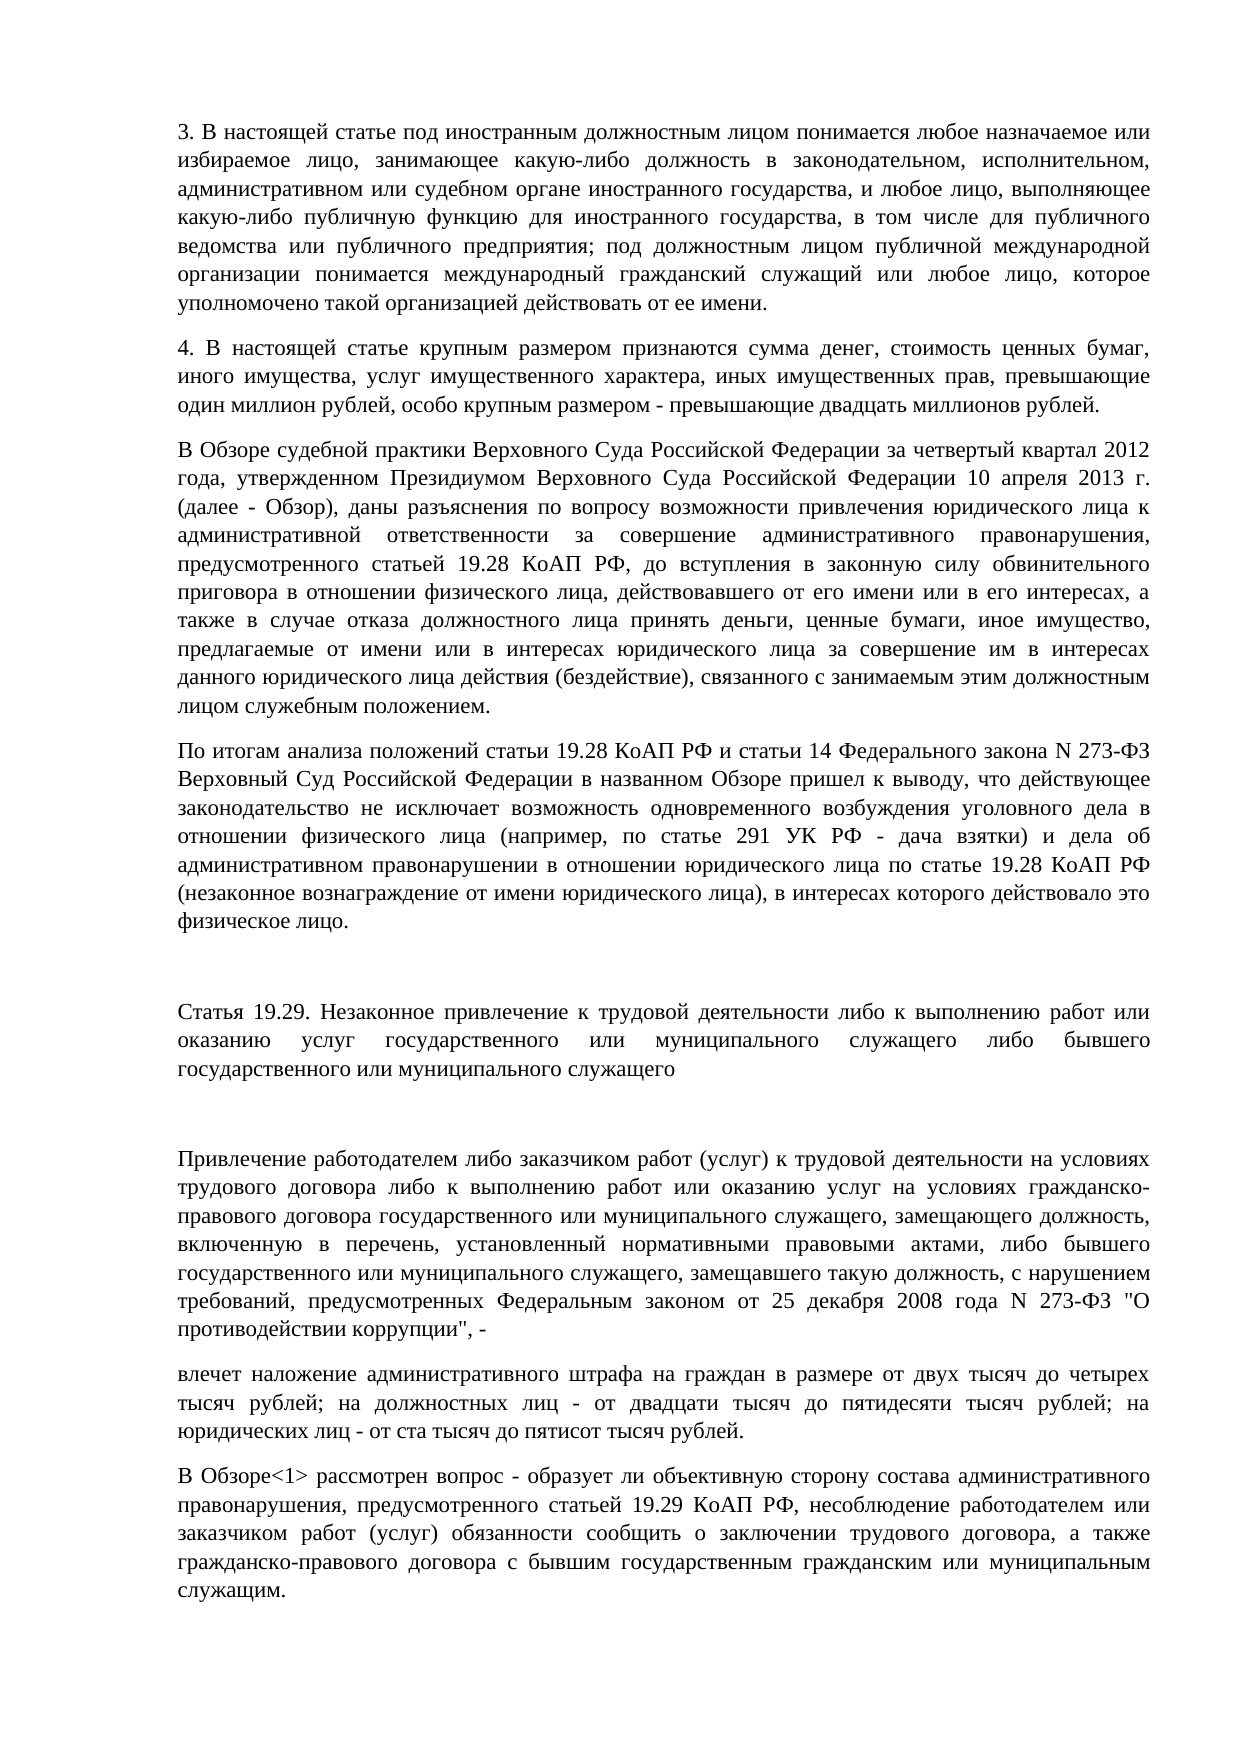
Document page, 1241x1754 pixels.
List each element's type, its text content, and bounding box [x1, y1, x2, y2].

text влечет наложение административного штрафа на граждан в размере от двух тысяч до четырех тысяч рублей; на должностных лиц - от двадцати тысяч до пятидесяти тысяч рублей; на юридических лиц - от ста тысяч до пятисот тысяч рублей. [177, 1361, 1152, 1444]
text В Обзоре<1> рассмотрен вопрос - образует ли объективную сторону состава административного правонарушения, предусмотренного статьей 19.29 КоАП РФ, несоблюдение работодателем или заказчиком работ (услуг) обязанности сообщить о заключении трудового договора, а также гражданско-правового договора с бывшим государственным гражданским или муниципальным служащим. [177, 1462, 1152, 1603]
text В Обзоре судебной практики Верховного Суда Российской Федерации за четвертый квартал 2012 года, утвержденном Президиумом Верховного Суда Российской Федерации 10 апреля 2013 г. (далее - Обзор), даны разъяснения по вопросу возможности привлечения юридического лица к административной ответственности за совершение административного правонарушения, предусмотренного статьей 19.28 КоАП РФ, до вступления в законную силу обвинительного приговора в отношении физического лица, действовавшего от его имени или в его интересах, а также в случае отказа должностного лица принять деньги, ценные бумаги, иное имущество, предлагаемые от имени или в интересах юридического лица за совершение им в интересах данного юридического лица действия (бездействие), связанного с занимаемым этим должностным лицом служебным положением. [177, 436, 1152, 718]
text По итогам анализа положений статьи 19.28 КоАП РФ и статьи 14 Федерального закона N 273-ФЗ Верховный Суд Российской Федерации в названном Обзоре пришел к выводу, что действующее законодательство не исключает возможность одновременного возбуждения уголовного дела в отношении физического лица (например, по статье 291 УК РФ - дача взятки) и дела об административном правонарушении в отношении юридического лица по статье 19.28 КоАП РФ (незаконное вознаграждение от имени юридического лица), в интересах которого действовало это физическое лицо. [177, 737, 1152, 934]
text 4. В настоящей статье крупным размером признаются сумма денег, стоимость ценных бумаг, иного имущества, услуг имущественного характера, иных имущественных прав, превышающие один миллион рублей, особо крупным размером - превышающие двадцать миллионов рублей. [177, 334, 1152, 417]
text Статья 19.29. Незаконное привлечение к трудовой деятельности либо к выполнению работ или оказанию услуг государственного или муниципального служащего либо бывшего государственного или муниципального служащего [177, 998, 1152, 1081]
text 3. В настоящей статье под иностранным должностным лицом понимается любое назначаемое или избираемое лицо, занимающее какую-либо должность в законодательном, исполнительном, административном или судебном органе иностранного государства, и любое лицо, выполняющее какую-либо публичную функцию для иностранного государства, в том числе для публичного ведомства или публичного предприятия; под должностным лицом публичной международной организации понимается международный гражданский служащий или любое лицо, которое уполномочено такой организацией действовать от ее имени. [177, 118, 1152, 315]
text Привлечение работодателем либо заказчиком работ (услуг) к трудовой деятельности на условиях трудового договора либо к выполнению работ или оказанию услуг на условиях гражданско-правового договора государственного или муниципального служащего, замещающего должность, включенную в перечень, установленный нормативными правовыми актами, либо бывшего государственного или муниципального служащего, замещавшего такую должность, с нарушением требований, предусмотренных Федеральным законом от 25 декабря 2008 года N 273-ФЗ "О противодействии коррупции", - [177, 1145, 1152, 1342]
